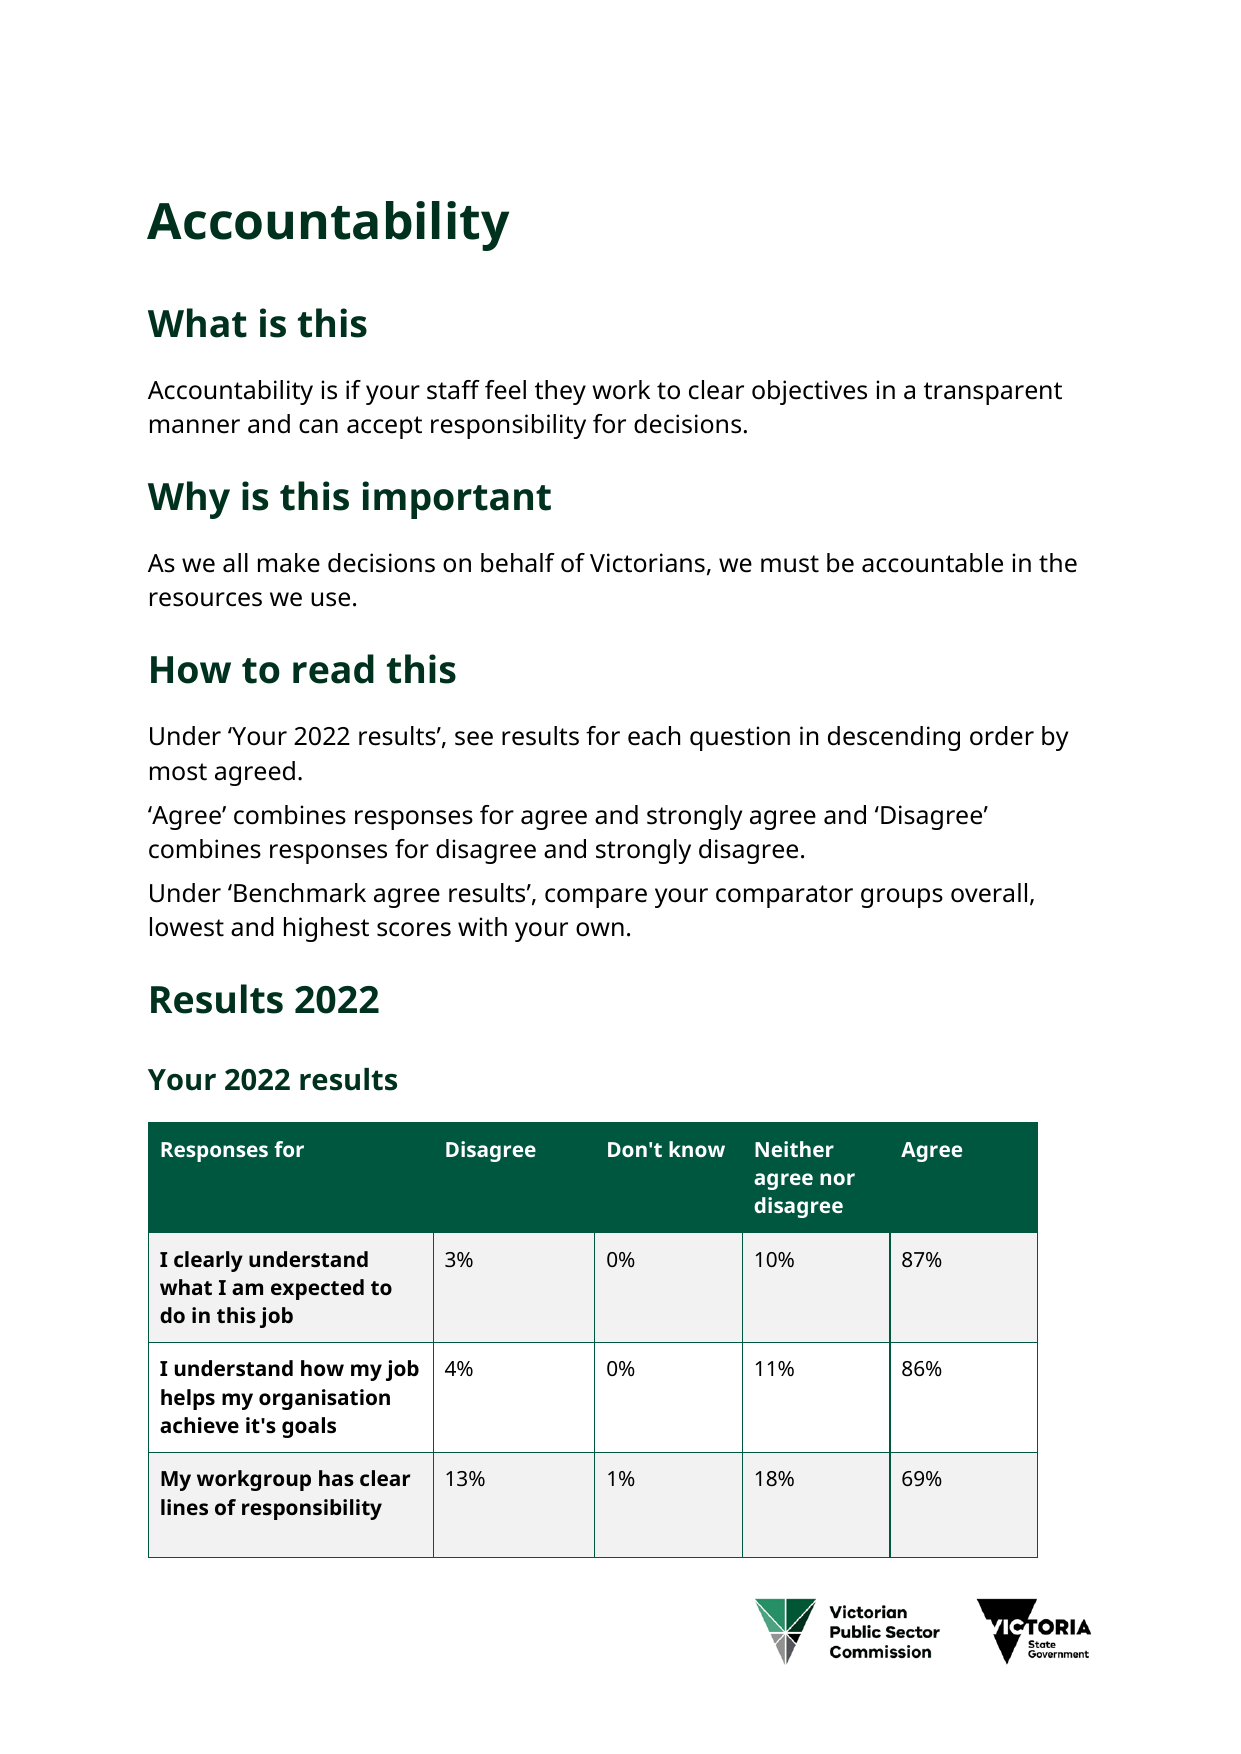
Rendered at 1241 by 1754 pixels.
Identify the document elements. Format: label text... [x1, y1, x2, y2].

text Accountability is if your staff feel they work to clear objectives in a transparent manner and can accept responsibility for decisions. [148, 373, 1092, 441]
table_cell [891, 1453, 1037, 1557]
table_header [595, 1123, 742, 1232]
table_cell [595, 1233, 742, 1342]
subtitle How to read this [148, 643, 1092, 694]
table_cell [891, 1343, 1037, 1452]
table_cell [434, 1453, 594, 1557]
text Under ‘Your 2022 results’, see results for each question in descending order by most agreed. [148, 719, 1092, 787]
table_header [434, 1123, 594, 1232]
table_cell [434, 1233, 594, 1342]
text ‘Agree’ combines responses for agree and strongly agree and ‘Disagree’ combines responses for disagree and strongly disagree. [148, 797, 1092, 866]
text Under ‘Benchmark agree results’, compare your comparator groups overall, lowest and highest scores with your own. [148, 876, 1092, 944]
picture [754, 1598, 1093, 1666]
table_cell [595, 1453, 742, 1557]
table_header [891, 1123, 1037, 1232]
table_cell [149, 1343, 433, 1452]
subtitle Results 2022 [148, 973, 1092, 1024]
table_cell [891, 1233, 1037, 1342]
subtitle Your 2022 results [148, 1059, 1092, 1099]
subtitle Accountability [148, 186, 1092, 254]
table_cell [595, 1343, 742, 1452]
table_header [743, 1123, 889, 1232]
subtitle Why is this important [148, 470, 1092, 521]
subtitle What is this [148, 297, 1092, 348]
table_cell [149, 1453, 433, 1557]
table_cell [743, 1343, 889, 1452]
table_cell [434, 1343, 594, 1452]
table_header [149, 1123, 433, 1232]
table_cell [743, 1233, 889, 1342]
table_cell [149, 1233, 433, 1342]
text As we all make decisions on behalf of Victorians, we must be accountable in the resources we use. [148, 546, 1092, 614]
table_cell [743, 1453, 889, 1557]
